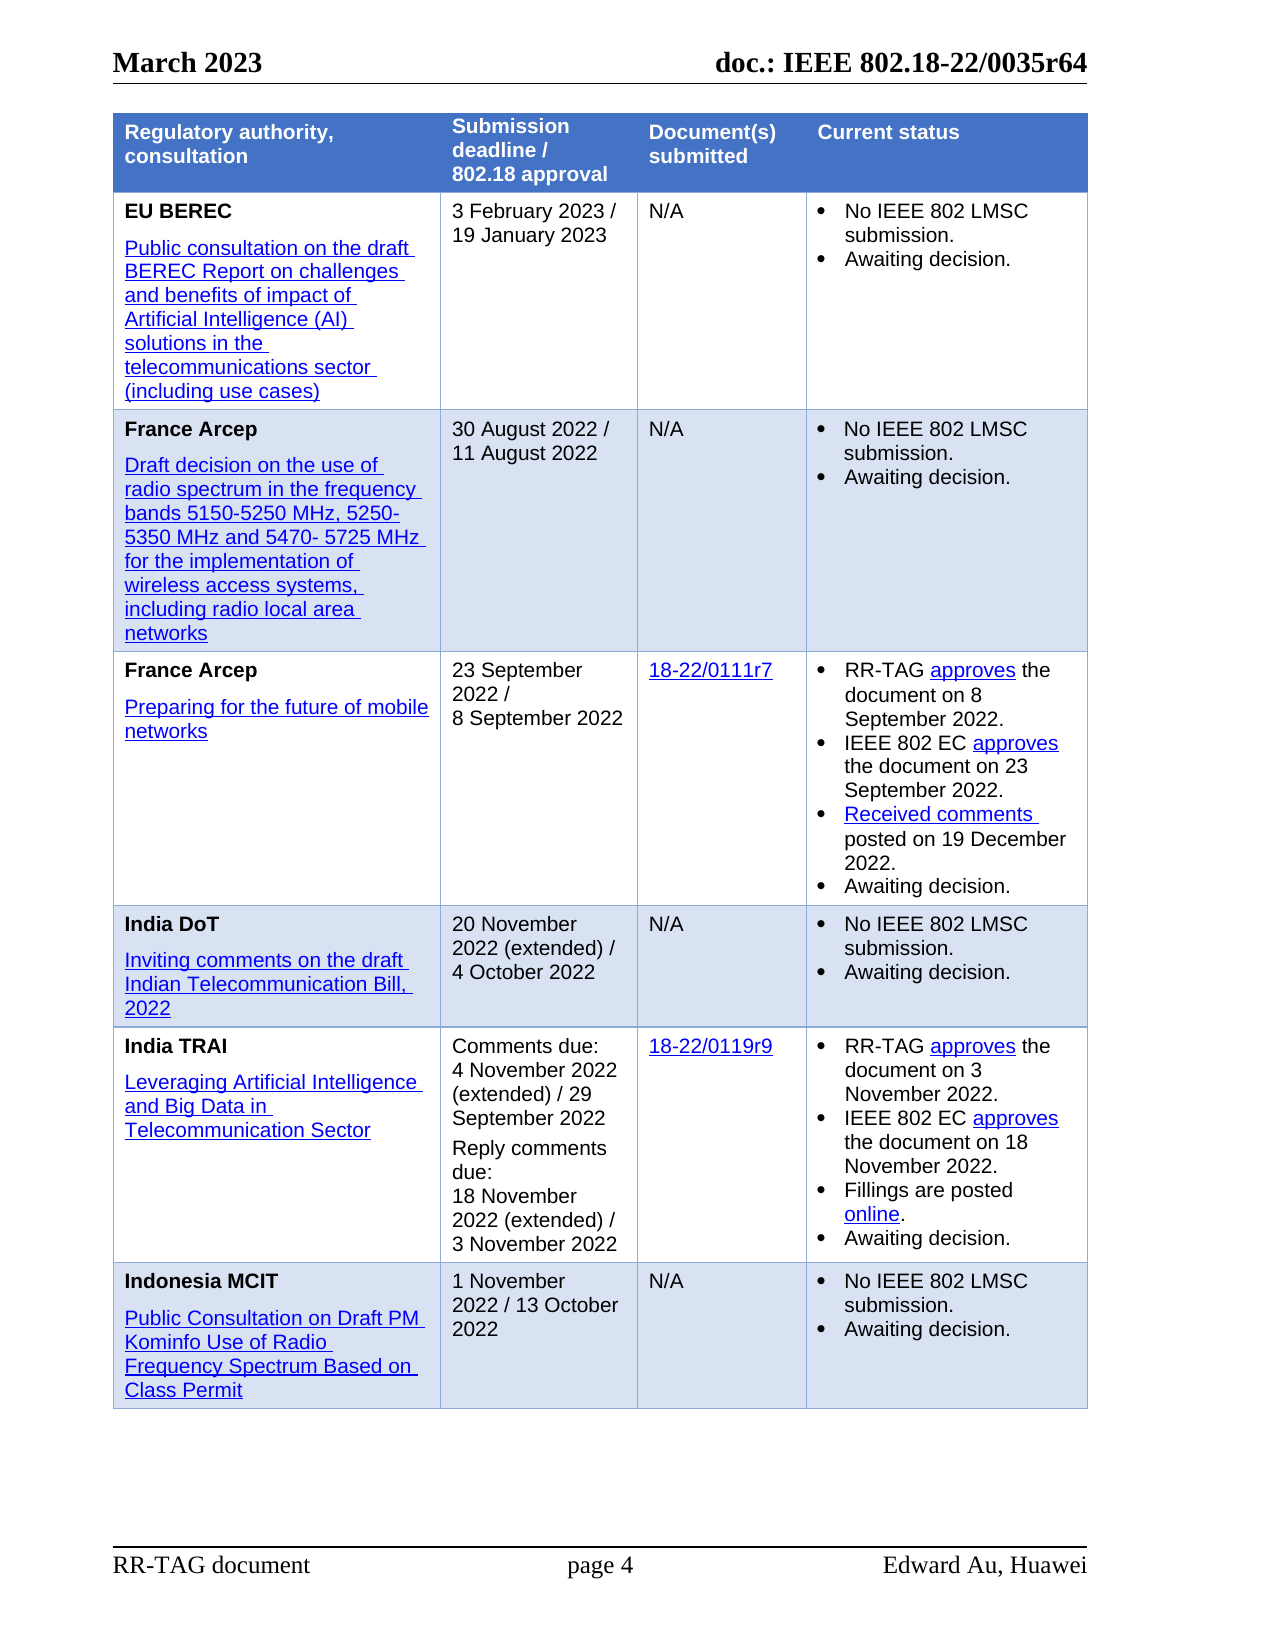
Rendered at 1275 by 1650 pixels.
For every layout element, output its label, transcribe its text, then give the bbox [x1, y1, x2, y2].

table_cell India DoT Inviting comments on the draft Indian Telecommunication Bill, 2022 [114, 906, 440, 1026]
table_cell 3 February 2023 / 19 January 2023 [441, 193, 637, 409]
table_cell 20 November 2022 (extended) / 4 October 2022 [441, 906, 637, 1026]
table_cell Comments due: 4 November 2022 (extended) / 29 September 2022 Reply comments due: 18 November 2022 (extended) / 3 November 2022 [441, 1028, 637, 1262]
table_header Regulatory authority, consultation [114, 114, 440, 192]
table_header Document(s) submitted [638, 114, 806, 192]
table_cell 18-22/0111r7 [638, 652, 806, 904]
table_cell India TRAI Leveraging Artificial Intelligence and Big Data in Telecommunication Sector [114, 1028, 440, 1262]
table_cell 1 November 2022 / 13 October 2022 [441, 1263, 637, 1408]
table_cell EU BEREC Public consultation on the draft BEREC Report on challenges and benefits of impact of Artificial Intelligence (AI) solutions in the telecommunications sector (including use cases) [114, 193, 440, 409]
table_cell N/A [638, 906, 806, 1026]
table_cell 23 September 2022 / 8 September 2022 [441, 652, 637, 904]
table_cell N/A [638, 1263, 806, 1408]
table_header Submission deadline / 802.18 approval [441, 114, 637, 192]
table_cell N/A [638, 410, 806, 651]
table_cell Indonesia MCIT Public Consultation on Draft PM Kominfo Use of Radio Frequency Spectrum Based on Class Permit [114, 1263, 440, 1408]
table_cell No IEEE 802 LMSC submission. Awaiting decision. [807, 193, 1087, 409]
table_cell 18-22/0119r9 [638, 1028, 806, 1262]
table_cell RR-TAG approves the document on 3 November 2022. IEEE 802 EC approves the document on 18 November 2022. Fillings are posted online. Awaiting decision. [807, 1028, 1087, 1262]
table_cell France Arcep Draft decision on the use of radio spectrum in the frequency bands 5150-5250 MHz, 5250-5350 MHz and 5470- 5725 MHz for the implementation of wireless access systems, including radio local area networks [114, 410, 440, 651]
table_header Current status [807, 114, 1087, 192]
table_cell RR-TAG approves the document on 8 September 2022. IEEE 802 EC approves the document on 23 September 2022. Received comments posted on 19 December 2022. Awaiting decision. [807, 652, 1087, 904]
table_cell France Arcep Preparing for the future of mobile networks [114, 652, 440, 904]
table_cell No IEEE 802 LMSC submission. Awaiting decision. [807, 906, 1087, 1026]
table_cell 30 August 2022 / 11 August 2022 [441, 410, 637, 651]
table_cell No IEEE 802 LMSC submission. Awaiting decision. [807, 410, 1087, 651]
table_cell No IEEE 802 LMSC submission. Awaiting decision. [807, 1263, 1087, 1408]
table_cell N/A [638, 193, 806, 409]
